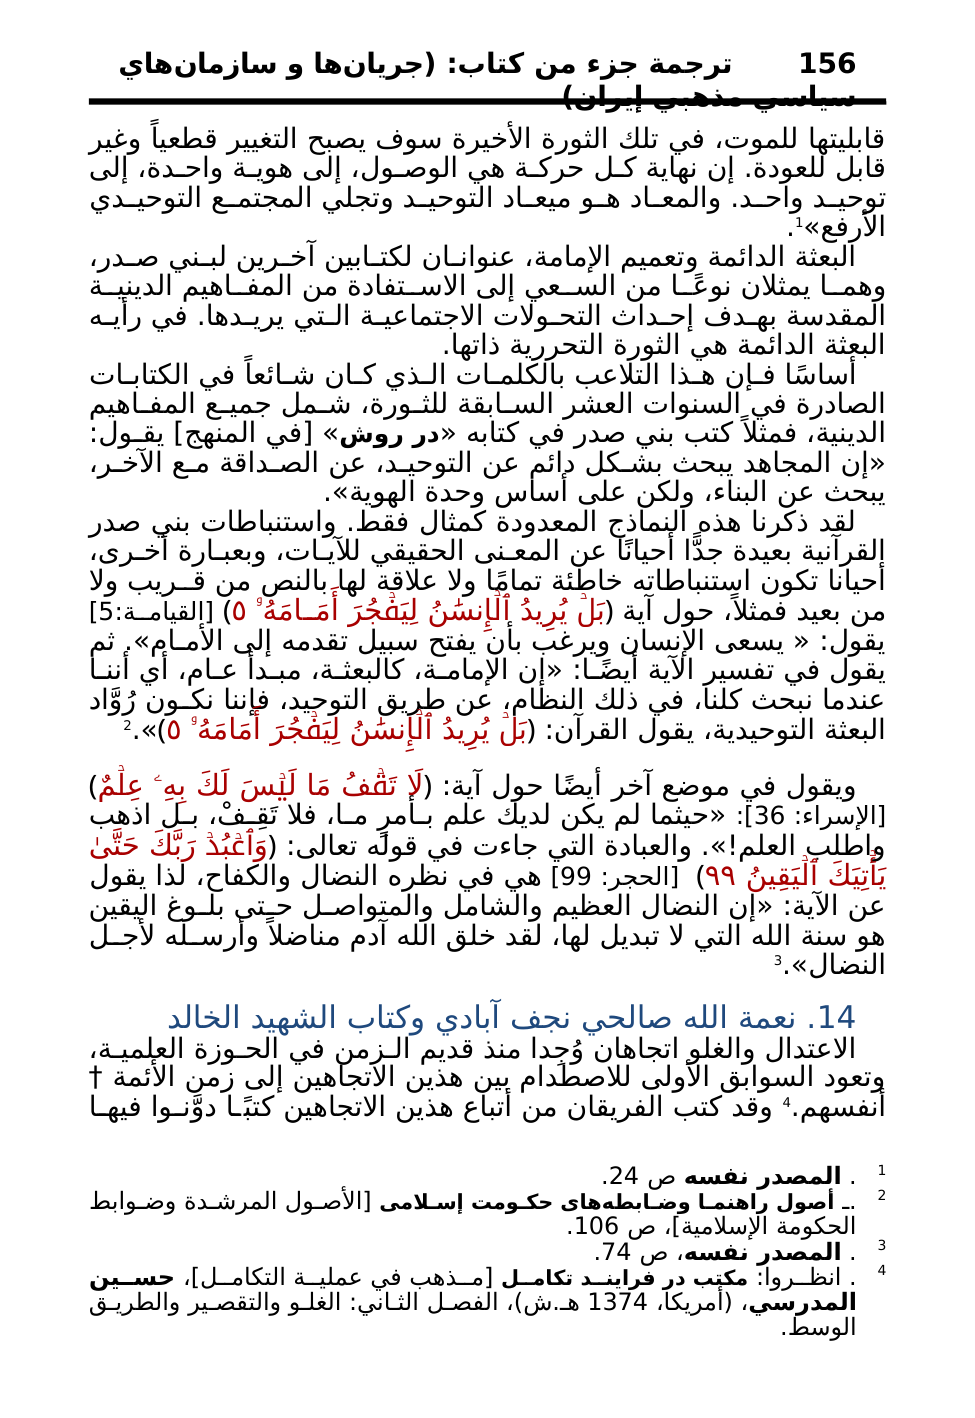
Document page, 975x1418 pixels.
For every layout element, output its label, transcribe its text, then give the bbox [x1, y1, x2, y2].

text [89, 125, 886, 243]
text البعثة الدائمة وتعميم الإمامة، عنوانان لكتابين آخرين لبني صدر، وهما يمثلان نوعًا من السعي إلى الاستفادة من المفاهيم الدينية المقدسة بهدف إحداث التحولات الاجتماعية التي يريدها. في رأيه البعثة الدائمة هي الثورة التحررية ذاتها. [89, 243, 886, 361]
text أساسًا فإن هذا التلاعب بالكلمات الذي كان شائعاً في الكتابات الصادرة في السنوات العشر السابقة للثورة، شمل جميع المفاهيم الدينية، فمثلاً كتب بني صدر في كتابه «در روش» [في المنهج] يقول: «إن المجاهد يبحث بشكل دائم عن التوحيد، عن الصداقة مع الآخر، يبحث عن البناء، ولكن على أساس وحدة الهوية». [89, 361, 886, 508]
text 14. نعمة الله صالحي نجف آبادي وكتاب الشهيد الخالد [89, 1002, 857, 1034]
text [89, 1034, 886, 1123]
text لقد ذكرنا هذه النماذج المعدودة كمثال فقط. واستنباطات بني صدر القرآنية بعيدة جدًّا أحيانًا عن المعنى الحقيقي للآيات، وبعبارة أخرى، أحيانا تكون استنباطاته خاطئة تمامًا ولا علاقة لها بالنص من قريب ولا من بعيد فمثلاً، حول آية ﴿بَلۡ يُرِيدُ ٱلۡإِنسَٰنُ لِيَفۡجُرَ أَمَامَهُۥ ٥﴾ [القيامة:5] يقول: « يسعى الإنسان ويرغب بأن يفتح سبيل تقدمه إلى الأمام». ثم يقول في تفسير الآية أيضًا: «إن الإمامة، كالبعثة، مبدأ عام، أي أننا عندما نبحث كلنا، في ذلك النظام، عن طريق التوحيد، فإننا نكون رُوَّاد البعثة التوحيدية، يقول القرآن: ﴿بَلۡ يُرِيدُ ٱلۡإِنسَٰنُ لِيَفۡجُرَ أَمَامَهُۥ ٥﴾». [89, 508, 886, 746]
text ويقول في موضع آخر أيضًا حول آية: ﴿لَا تَقۡفُ مَا لَيۡسَ لَكَ بِهِۦ عِلۡمٌ﴾ [الإسراء: 36]: «حيثما لم يكن لديك علم بأمرٍ ما، فلا تَقِفْ، بل اذهب واطلب العلم!». والعبادة التي جاءت في قوله تعالى: ﴿وَٱعۡبُدۡ رَبَّكَ حَتَّىٰ يَأۡتِيَكَ ٱلۡيَقِينُ ٩٩﴾ [الحجر: 99] هي في نظره النضال والكفاح، لذا يقول عن الآية: «إن النضال العظيم والشامل والمتواصل حتى بلوغ اليقين هو سنة الله التي لا تبديل لها، لقد خلق الله آدم مناضلاً وأرسله لأجل النضال». [89, 771, 886, 981]
